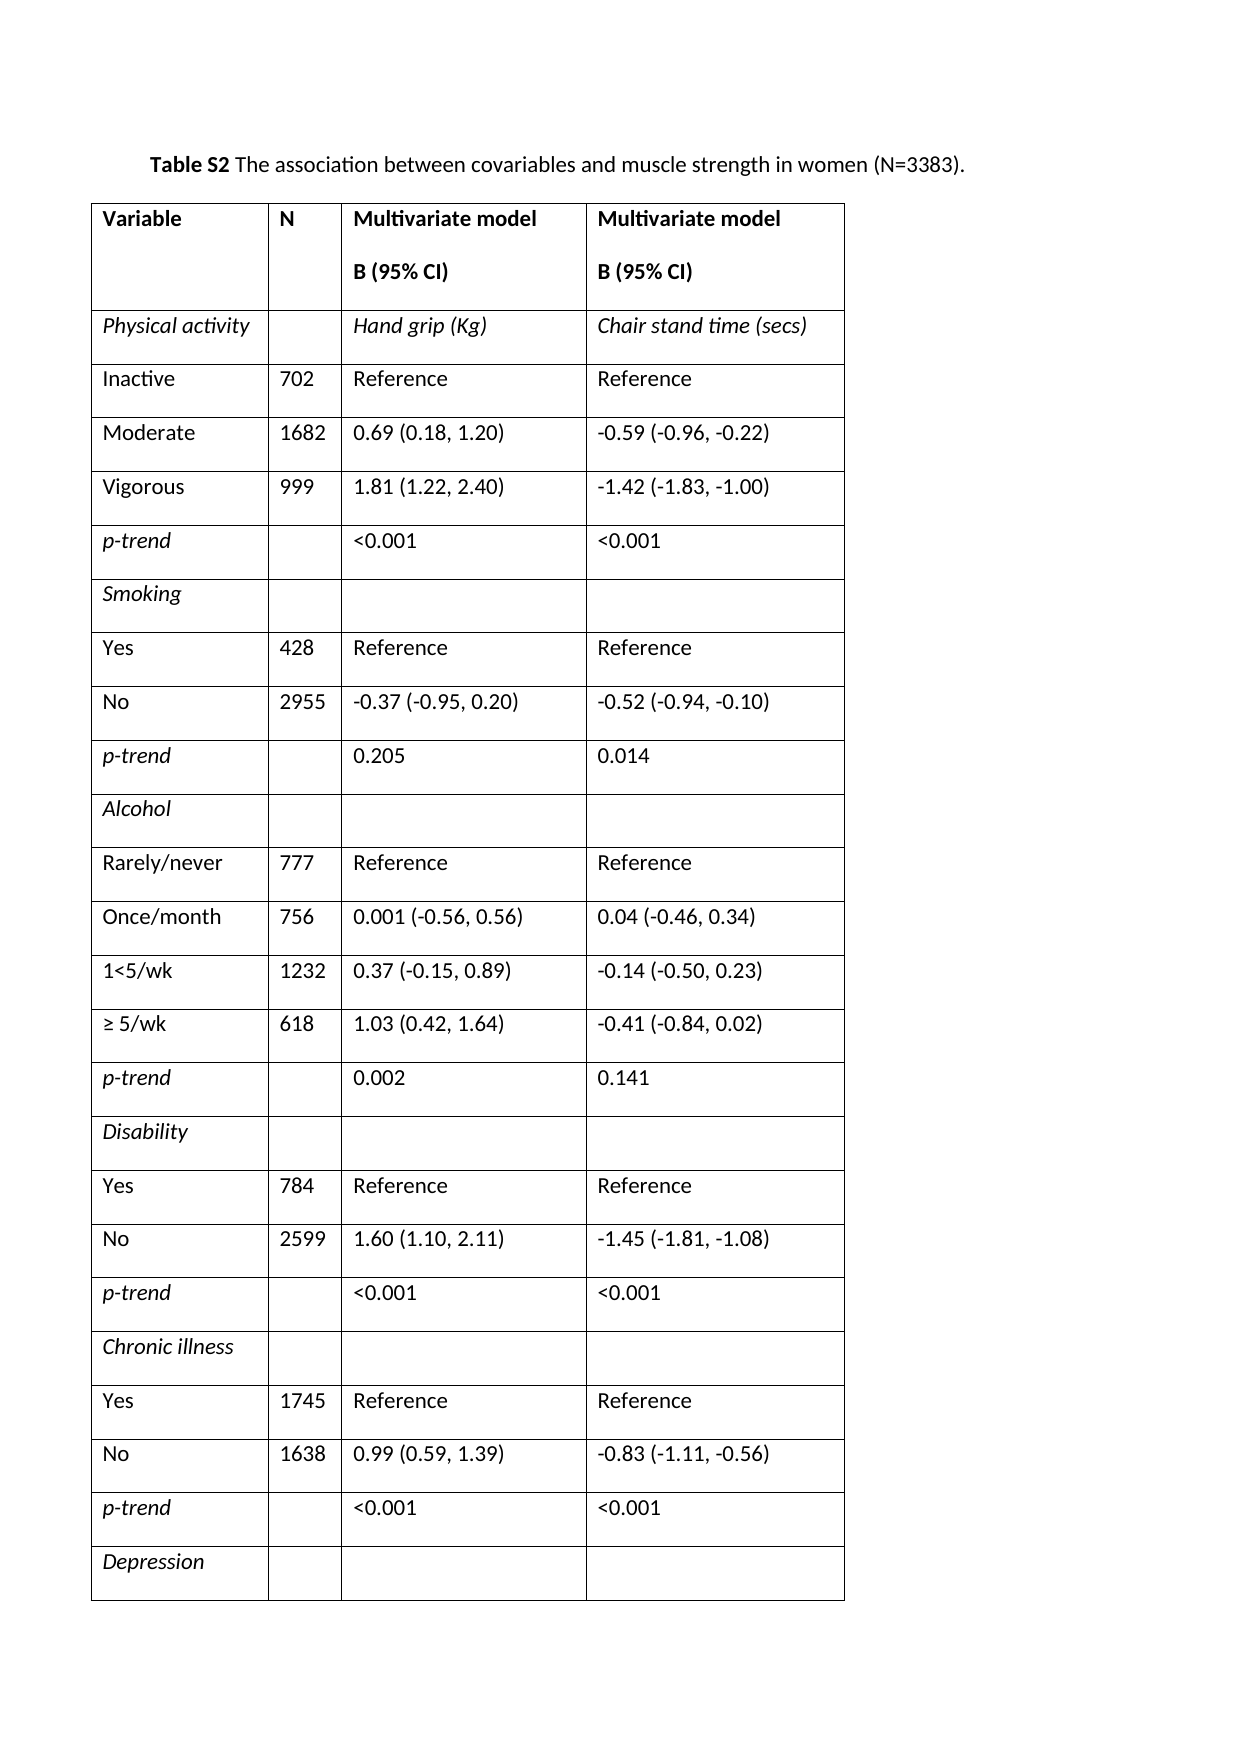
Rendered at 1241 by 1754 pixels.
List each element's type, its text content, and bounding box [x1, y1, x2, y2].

table_cell 0.002 [342, 1063, 586, 1116]
table_cell 2599 [269, 1225, 341, 1277]
table_cell -0.41 (-0.84, 0.02) [587, 1010, 844, 1062]
table_header Multivariate model B (95% CI) [342, 204, 586, 310]
table_cell <0.001 [587, 526, 844, 578]
table_cell Rarely/never [92, 848, 268, 901]
table_cell 0.37 (-0.15, 0.89) [342, 956, 586, 1008]
table_cell [269, 1493, 341, 1546]
table_cell Reference [587, 1171, 844, 1223]
table_cell [269, 1547, 341, 1600]
table_cell Vigorous [92, 472, 268, 525]
table_cell 428 [269, 633, 341, 686]
table_cell p-trend [92, 1063, 268, 1116]
table_cell 1638 [269, 1440, 341, 1492]
table_cell Disability [92, 1117, 268, 1170]
table_cell Yes [92, 633, 268, 686]
table_cell [587, 1332, 844, 1385]
table_cell 0.205 [342, 741, 586, 793]
table_header Variable [92, 204, 268, 310]
table_cell 999 [269, 472, 341, 525]
table_cell -0.83 (-1.11, -0.56) [587, 1440, 844, 1492]
table_cell Yes [92, 1386, 268, 1438]
table_cell 702 [269, 365, 341, 417]
table_cell -1.42 (-1.83, -1.00) [587, 472, 844, 525]
table_cell Physical activity [92, 311, 268, 363]
table_cell Hand grip (Kg) [342, 311, 586, 363]
table_cell Reference [342, 848, 586, 901]
table_cell -0.59 (-0.96, -0.22) [587, 418, 844, 471]
table_cell [269, 741, 341, 793]
table_cell 1745 [269, 1386, 341, 1438]
table_cell -0.37 (-0.95, 0.20) [342, 687, 586, 740]
table_cell p-trend [92, 1278, 268, 1331]
table_cell 1682 [269, 418, 341, 471]
table_cell No [92, 1225, 268, 1277]
table_cell [342, 1332, 586, 1385]
table_cell 1.81 (1.22, 2.40) [342, 472, 586, 525]
table_cell <0.001 [342, 1278, 586, 1331]
table_cell p-trend [92, 526, 268, 578]
table_cell [269, 580, 341, 632]
table_cell Chair stand time (secs) [587, 311, 844, 363]
table_cell 0.001 (-0.56, 0.56) [342, 902, 586, 955]
table_cell Once/month [92, 902, 268, 955]
table_cell 0.69 (0.18, 1.20) [342, 418, 586, 471]
table_cell 784 [269, 1171, 341, 1223]
text Table S2 The association between covariables and muscle strength in women (N=3383). [150, 150, 1090, 178]
table_cell [269, 1117, 341, 1170]
table_cell Reference [342, 1386, 586, 1438]
table_cell 756 [269, 902, 341, 955]
table_cell 0.014 [587, 741, 844, 793]
table_cell Reference [587, 633, 844, 686]
table_cell 2955 [269, 687, 341, 740]
table_cell [269, 795, 341, 847]
table_cell [342, 1547, 586, 1600]
table_cell [342, 1117, 586, 1170]
table_cell 1.60 (1.10, 2.11) [342, 1225, 586, 1277]
table_cell 1.03 (0.42, 1.64) [342, 1010, 586, 1062]
table_cell No [92, 687, 268, 740]
table_cell <0.001 [587, 1493, 844, 1546]
table_cell Reference [342, 1171, 586, 1223]
table_cell [342, 795, 586, 847]
table_header N [269, 204, 341, 310]
table_cell 1232 [269, 956, 341, 1008]
table_cell [269, 1063, 341, 1116]
table_cell [269, 1278, 341, 1331]
table_cell -1.45 (-1.81, -1.08) [587, 1225, 844, 1277]
table_cell [342, 580, 586, 632]
table_header Multivariate model B (95% CI) [587, 204, 844, 310]
table_cell ≥ 5/wk [92, 1010, 268, 1062]
table_cell Chronic illness [92, 1332, 268, 1385]
table_cell 0.141 [587, 1063, 844, 1116]
table_cell Smoking [92, 580, 268, 632]
table_cell 0.04 (-0.46, 0.34) [587, 902, 844, 955]
table_cell p-trend [92, 741, 268, 793]
table_cell [269, 1332, 341, 1385]
table_cell No [92, 1440, 268, 1492]
table_cell -0.52 (-0.94, -0.10) [587, 687, 844, 740]
table_cell <0.001 [342, 526, 586, 578]
table_cell Moderate [92, 418, 268, 471]
table_cell 777 [269, 848, 341, 901]
table_cell [587, 580, 844, 632]
table_cell p-trend [92, 1493, 268, 1546]
table_cell [587, 1547, 844, 1600]
table_cell Inactive [92, 365, 268, 417]
table_cell [269, 526, 341, 578]
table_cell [92, 1547, 268, 1600]
table_cell 618 [269, 1010, 341, 1062]
table_cell [269, 311, 341, 363]
table_cell Reference [342, 365, 586, 417]
table_cell <0.001 [342, 1493, 586, 1546]
table_cell [587, 1117, 844, 1170]
table_cell [587, 795, 844, 847]
table_cell 1<5/wk [92, 956, 268, 1008]
table_cell -0.14 (-0.50, 0.23) [587, 956, 844, 1008]
table_cell <0.001 [587, 1278, 844, 1331]
table_cell Reference [342, 633, 586, 686]
table_cell Reference [587, 848, 844, 901]
table_cell Reference [587, 1386, 844, 1438]
table_cell 0.99 (0.59, 1.39) [342, 1440, 586, 1492]
table_cell Reference [587, 365, 844, 417]
table_cell Alcohol [92, 795, 268, 847]
table_cell Yes [92, 1171, 268, 1223]
